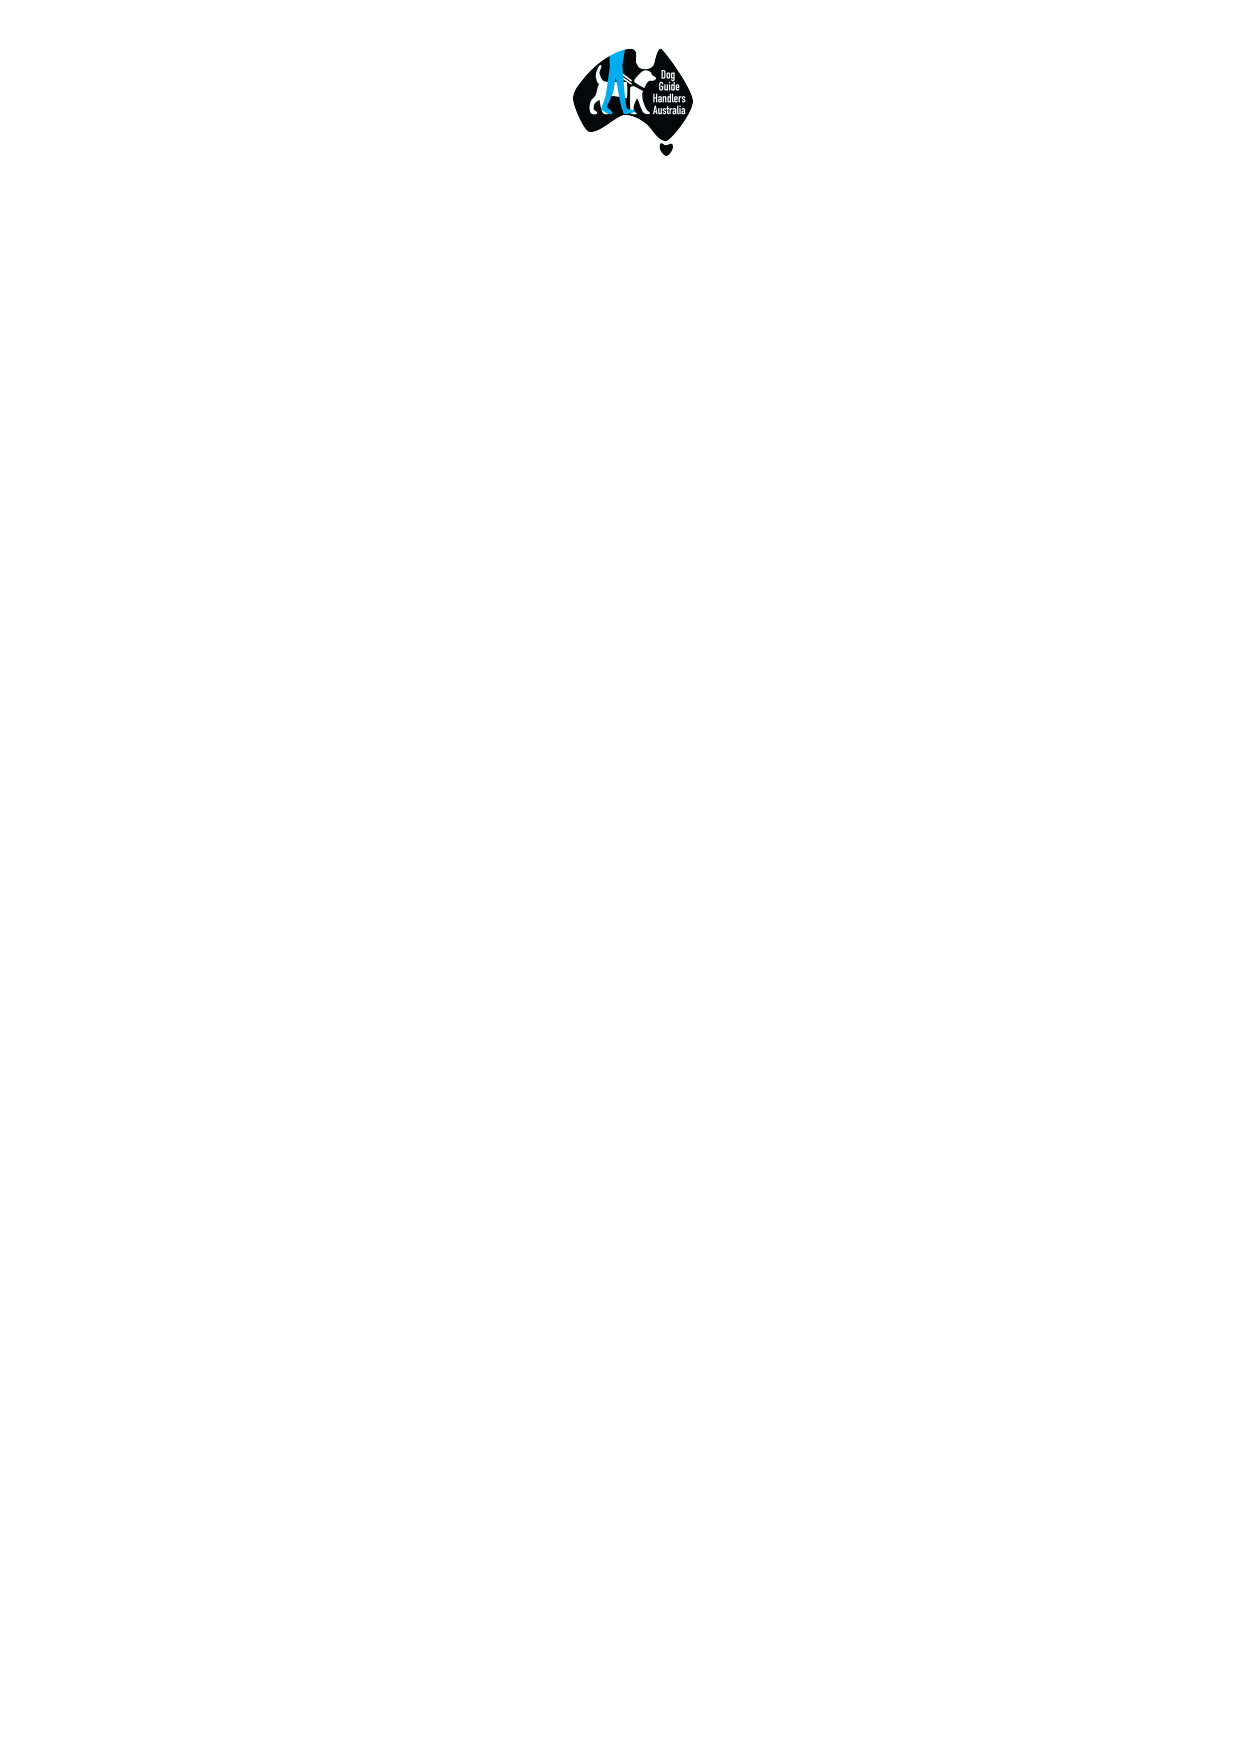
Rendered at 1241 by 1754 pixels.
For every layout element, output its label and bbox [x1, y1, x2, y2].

picture [563, 35, 701, 173]
